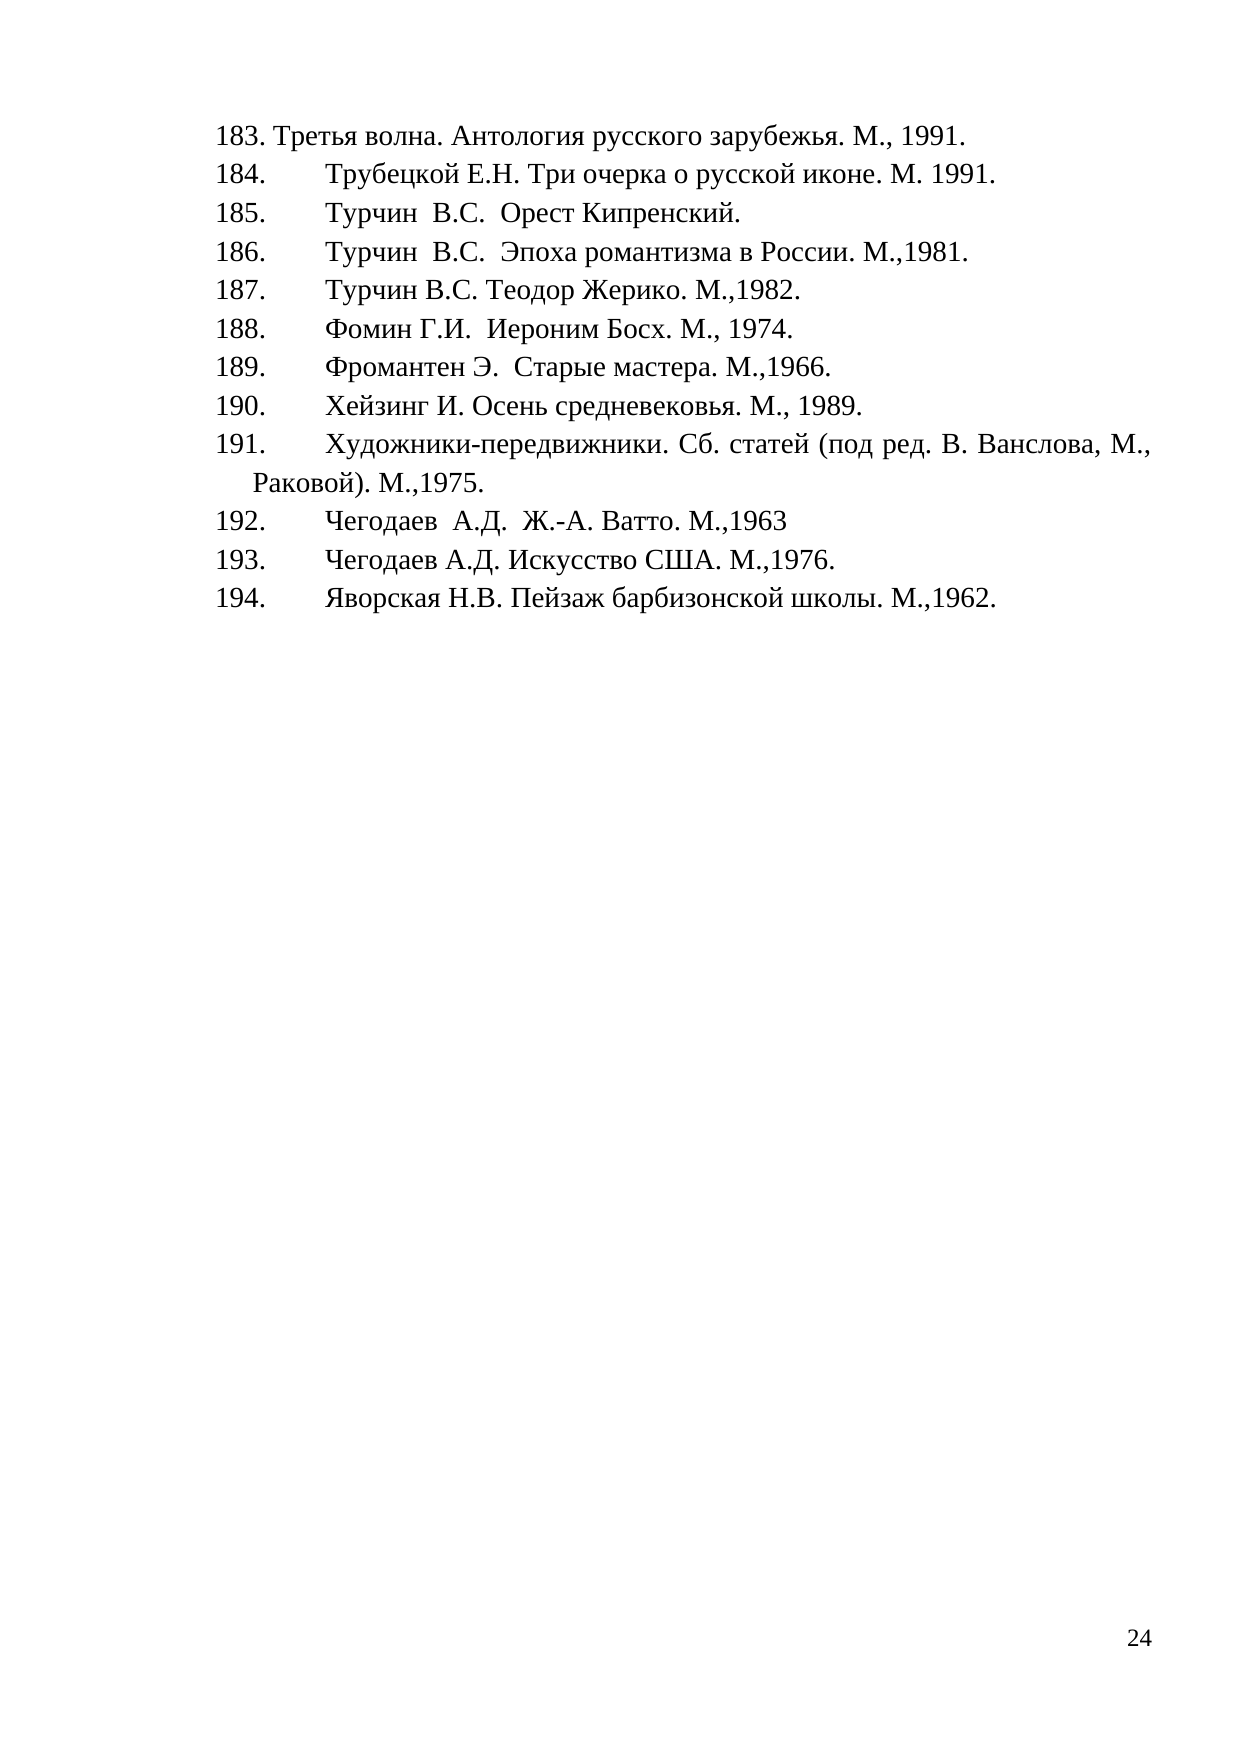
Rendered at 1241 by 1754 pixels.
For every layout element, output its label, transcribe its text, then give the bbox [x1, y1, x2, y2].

list Турчин В.С. Орест Кипренский. [215, 195, 1152, 229]
list Чегодаев А.Д. Искусство США. М.,1976. [215, 542, 1152, 576]
list Яворская Н.В. Пейзаж барбизонской школы. М.,1962. [215, 581, 1152, 614]
list Хейзинг И. Осень средневековья. М., 1989. [215, 388, 1152, 421]
list Трубецкой Е.Н. Три очерка о русской иконе. М. 1991. [215, 157, 1152, 190]
list Третья волна. Антология русского зарубежья. М., 1991. [215, 118, 1152, 152]
list Чегодаев А.Д. Ж.-А. Ватто. М.,1963 [215, 503, 1152, 537]
list Фомин Г.И. Иероним Босх. М., 1974. [215, 311, 1152, 344]
list Турчин В.С. Эпоха романтизма в России. М.,1981. [215, 234, 1152, 267]
list Турчин В.С. Теодор Жерико. М.,1982. [215, 272, 1152, 306]
list Фромантен Э. Старые мастера. М.,1966. [215, 349, 1152, 383]
list Художники-передвижники. Сб. статей (под ред. В. Ванслова, М., Раковой). М.,1975. [215, 426, 1152, 498]
